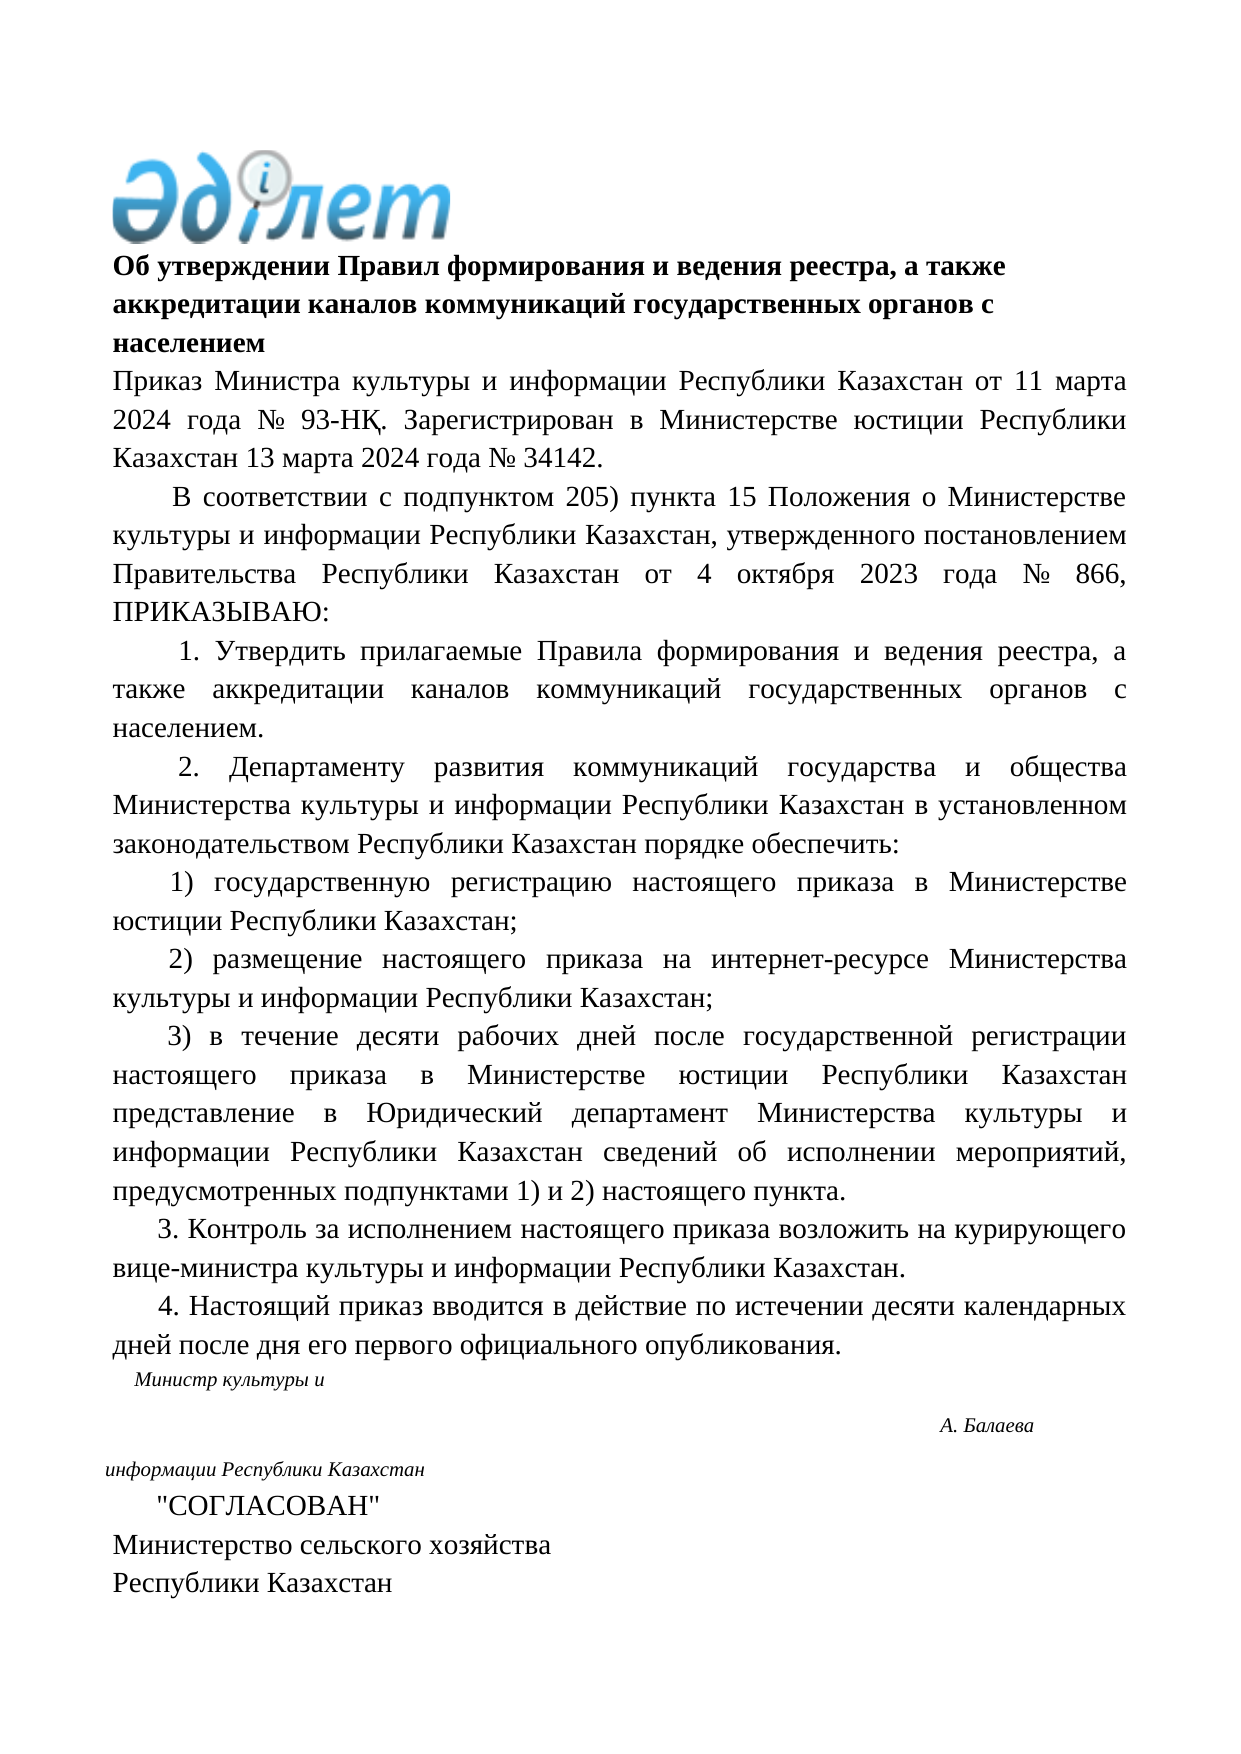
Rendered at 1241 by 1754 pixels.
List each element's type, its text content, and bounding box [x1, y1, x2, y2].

text 1) государственную регистрацию настоящего приказа в Министерстве юстиции Республики Казахстан; [112, 864, 1128, 936]
text Министерство сельского хозяйства [112, 1527, 1128, 1561]
table_header А. Балаева [939, 1365, 1240, 1488]
text В соответствии с подпунктом 205) пункта 15 Положения о Министерстве культуры и информации Республики Казахстан, утвержденного постановлением Правительства Республики Казахстан от 4 октября 2023 года № 866, ПРИКАЗЫВАЮ: [112, 479, 1128, 628]
text 4. Настоящий приказ вводится в действие по истечении десяти календарных дней после дня его первого официального опубликования. [112, 1288, 1128, 1360]
text Приказ Министра культуры и информации Республики Казахстан от 11 марта 2024 года № 93-НҚ. Зарегистрирован в Министерстве юстиции Республики Казахстан 13 марта 2024 года № 34142. [112, 363, 1128, 474]
table_header Министр культуры и информации Республики Казахстан [101, 1365, 939, 1488]
text Об утверждении Правил формирования и ведения реестра, а также аккредитации каналов коммуникаций государственных органов с населением [112, 248, 1128, 358]
picture [112, 150, 451, 244]
text 1. Утвердить прилагаемые Правила формирования и ведения реестра, а также аккредитации каналов коммуникаций государственных органов с населением. [112, 633, 1128, 744]
text 3) в течение десяти рабочих дней после государственной регистрации настоящего приказа в Министерстве юстиции Республики Казахстан представление в Юридический департамент Министерства культуры и информации Республики Казахстан сведений об исполнении мероприятий, предусмотренных подпунктами 1) и 2) настоящего пункта. [112, 1018, 1128, 1206]
text "СОГЛАСОВАН" [112, 1488, 1128, 1522]
text 3. Контроль за исполнением настоящего приказа возложить на курирующего вице-министра культуры и информации Республики Казахстан. [112, 1211, 1128, 1283]
text Республики Казахстан [112, 1566, 1128, 1599]
text 2. Департаменту развития коммуникаций государства и общества Министерства культуры и информации Республики Казахстан в установленном законодательством Республики Казахстан порядке обеспечить: [112, 749, 1128, 859]
text 2) размещение настоящего приказа на интернет-ресурсе Министерства культуры и информации Республики Казахстан; [112, 941, 1128, 1013]
